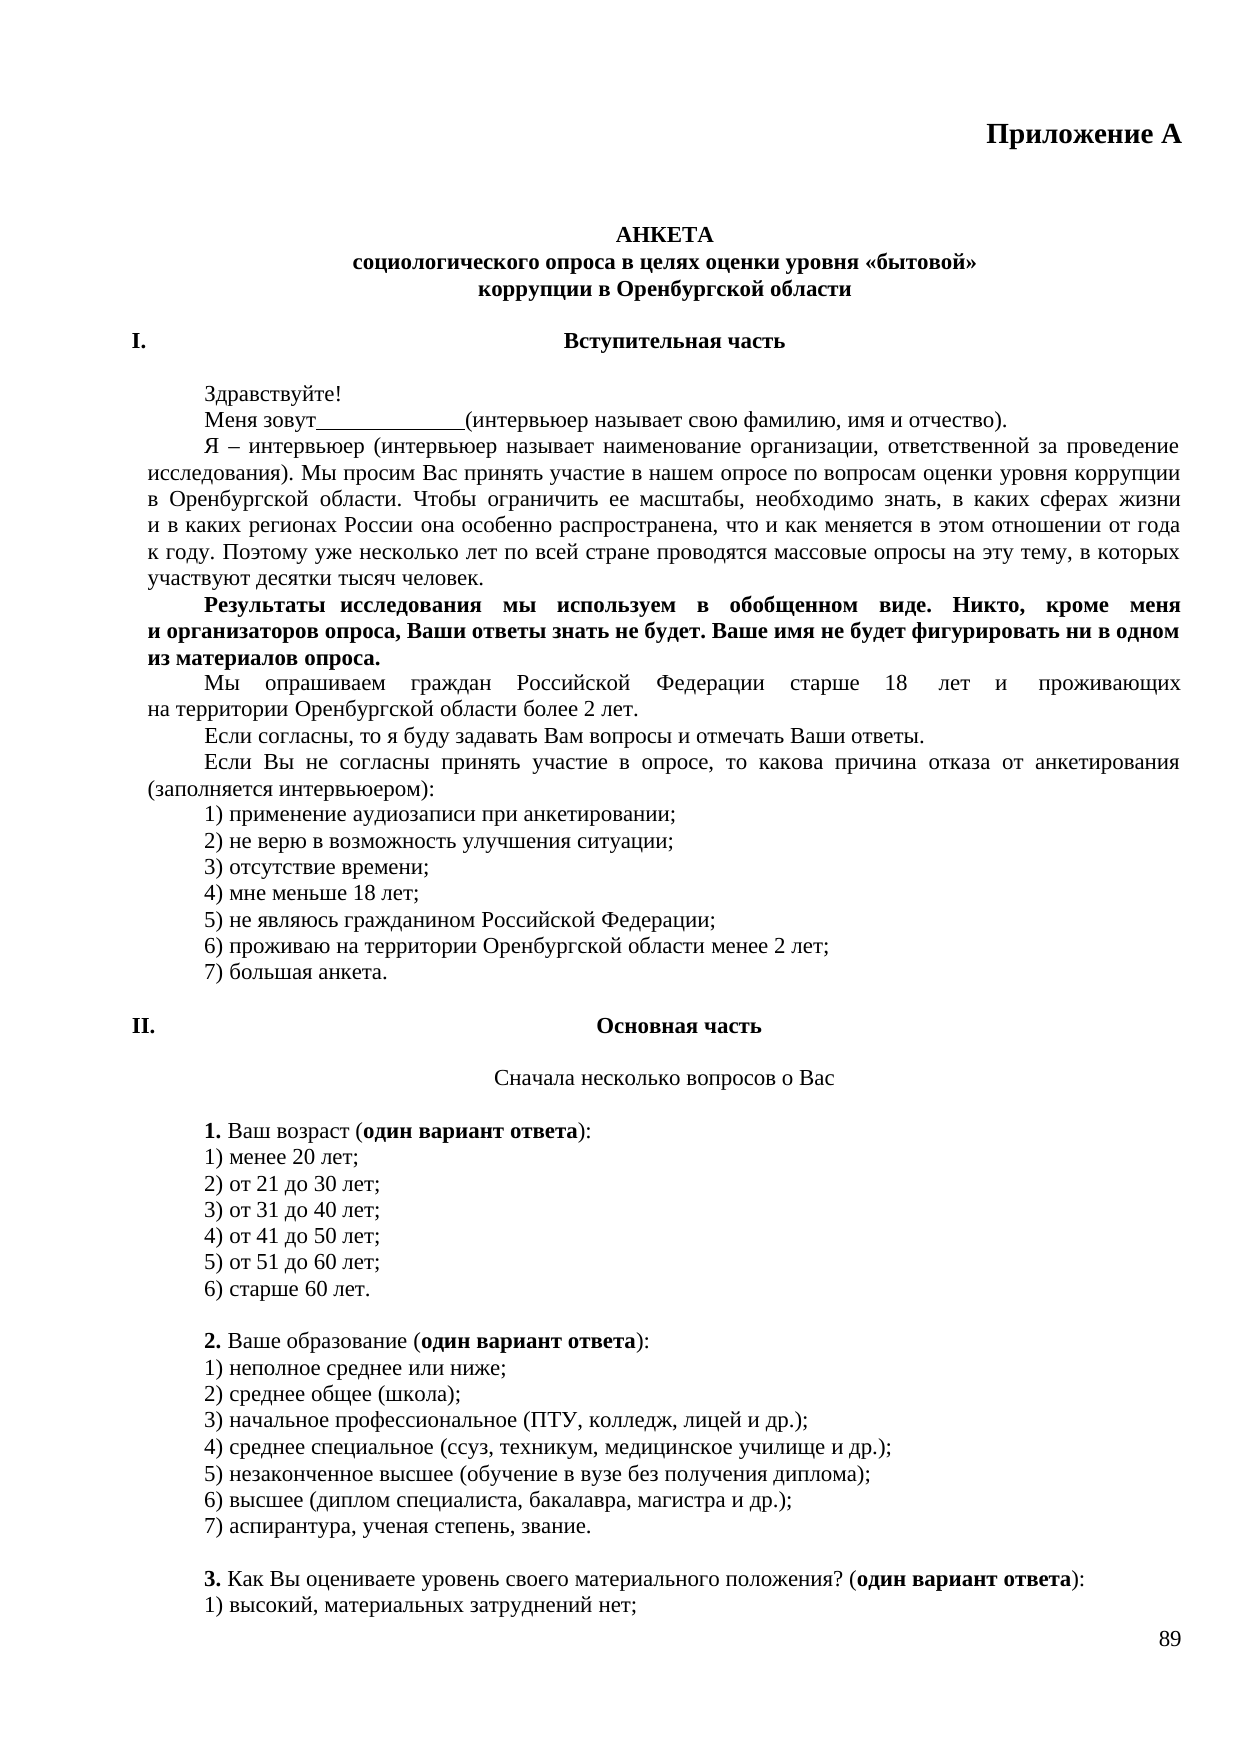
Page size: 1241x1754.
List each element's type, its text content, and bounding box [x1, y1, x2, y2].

text Если согласны, то я буду задавать Вам вопросы и отмечать Ваши ответы. [204, 722, 1196, 748]
list большая анкета. [204, 959, 1196, 985]
list менее 20 лет; [204, 1143, 1196, 1169]
text социологического опроса в целях оценки уровня «бытовой» коррупции в Оренбургской области [313, 248, 1016, 301]
list от 31 до 40 лет; [204, 1196, 1196, 1222]
list среднее специальное (ссуз, техникум, медицинское училище и др.); [204, 1433, 1196, 1459]
list Ваше образование (один вариант ответа): [204, 1328, 1196, 1354]
text Здравствуйте! [204, 380, 1196, 406]
list Ваш возраст (один вариант ответа): [204, 1117, 1196, 1143]
text Мы опрашиваем граждан Российской Федерации старше 18 лет и проживающих на территории Оренбургской области более 2 лет. [147, 670, 1182, 722]
list незаконченное высшее (обучение в вузе без получения диплома); [204, 1459, 1196, 1486]
list применение аудиозаписи при анкетировании; [204, 801, 1196, 827]
list отсутствие времени; [204, 854, 1196, 880]
text Меня зовут (интервьюер называет свою фамилию, имя и отчество). [204, 406, 1196, 432]
list старше 60 лет. [204, 1275, 1196, 1301]
list не верю в возможность улучшения ситуации; [204, 827, 1196, 853]
text Результаты исследования мы используем в обобщенном виде. Никто, кроме меня и организаторов опроса, Ваши ответы знать не будет. Ваше имя не будет фигурировать ни в одном из материалов опроса. [147, 591, 1181, 670]
list среднее общее (школа); [204, 1381, 1196, 1407]
list аспирантура, ученая степень, звание. [204, 1512, 1196, 1538]
list неполное среднее или ниже; [204, 1354, 1196, 1381]
text АНКЕТА [313, 222, 1016, 248]
list высшее (диплом специалиста, бакалавра, магистра и др.); [204, 1486, 1196, 1512]
text Если Вы не согласны принять участие в опросе, то какова причина отказа от анкетирования (заполняется интервьюером): [147, 748, 1181, 801]
list проживаю на территории Оренбургской области менее 2 лет; [204, 933, 1196, 959]
text Я – интервьюер (интервьюер называет наименование организации, ответственной за проведение исследования). Мы просим Вас принять участие в нашем опросе по вопросам оценки уровня коррупции в Оренбургской области. Чтобы ограничить ее масштабы, необходимо знать, в каких сферах жизни и в каких регионах России она особенно распространена, что и как меняется в этом отношении от года к году. Поэтому уже несколько лет по всей стране проводятся массовые опросы на эту тему, в которых участвуют десятки тысяч человек. [147, 432, 1181, 590]
list от 21 до 30 лет; [204, 1169, 1196, 1196]
list от 41 до 50 лет; [204, 1223, 1196, 1249]
list Как Вы оцениваете уровень своего материального положения? (один вариант ответа): [204, 1565, 1196, 1591]
list от 51 до 60 лет; [204, 1249, 1196, 1275]
list Основная часть [132, 1012, 1196, 1038]
list не являюсь гражданином Российской Федерации; [204, 906, 1196, 932]
subtitle Приложение А [125, 116, 1182, 149]
list высокий, материальных затруднений нет; [204, 1591, 1196, 1617]
list Вступительная часть [131, 328, 1196, 354]
list начальное профессиональное (ПТУ, колледж, лицей и др.); [204, 1407, 1196, 1433]
text Сначала несколько вопросов о Вас [313, 1064, 1015, 1090]
list мне меньше 18 лет; [204, 880, 1196, 906]
